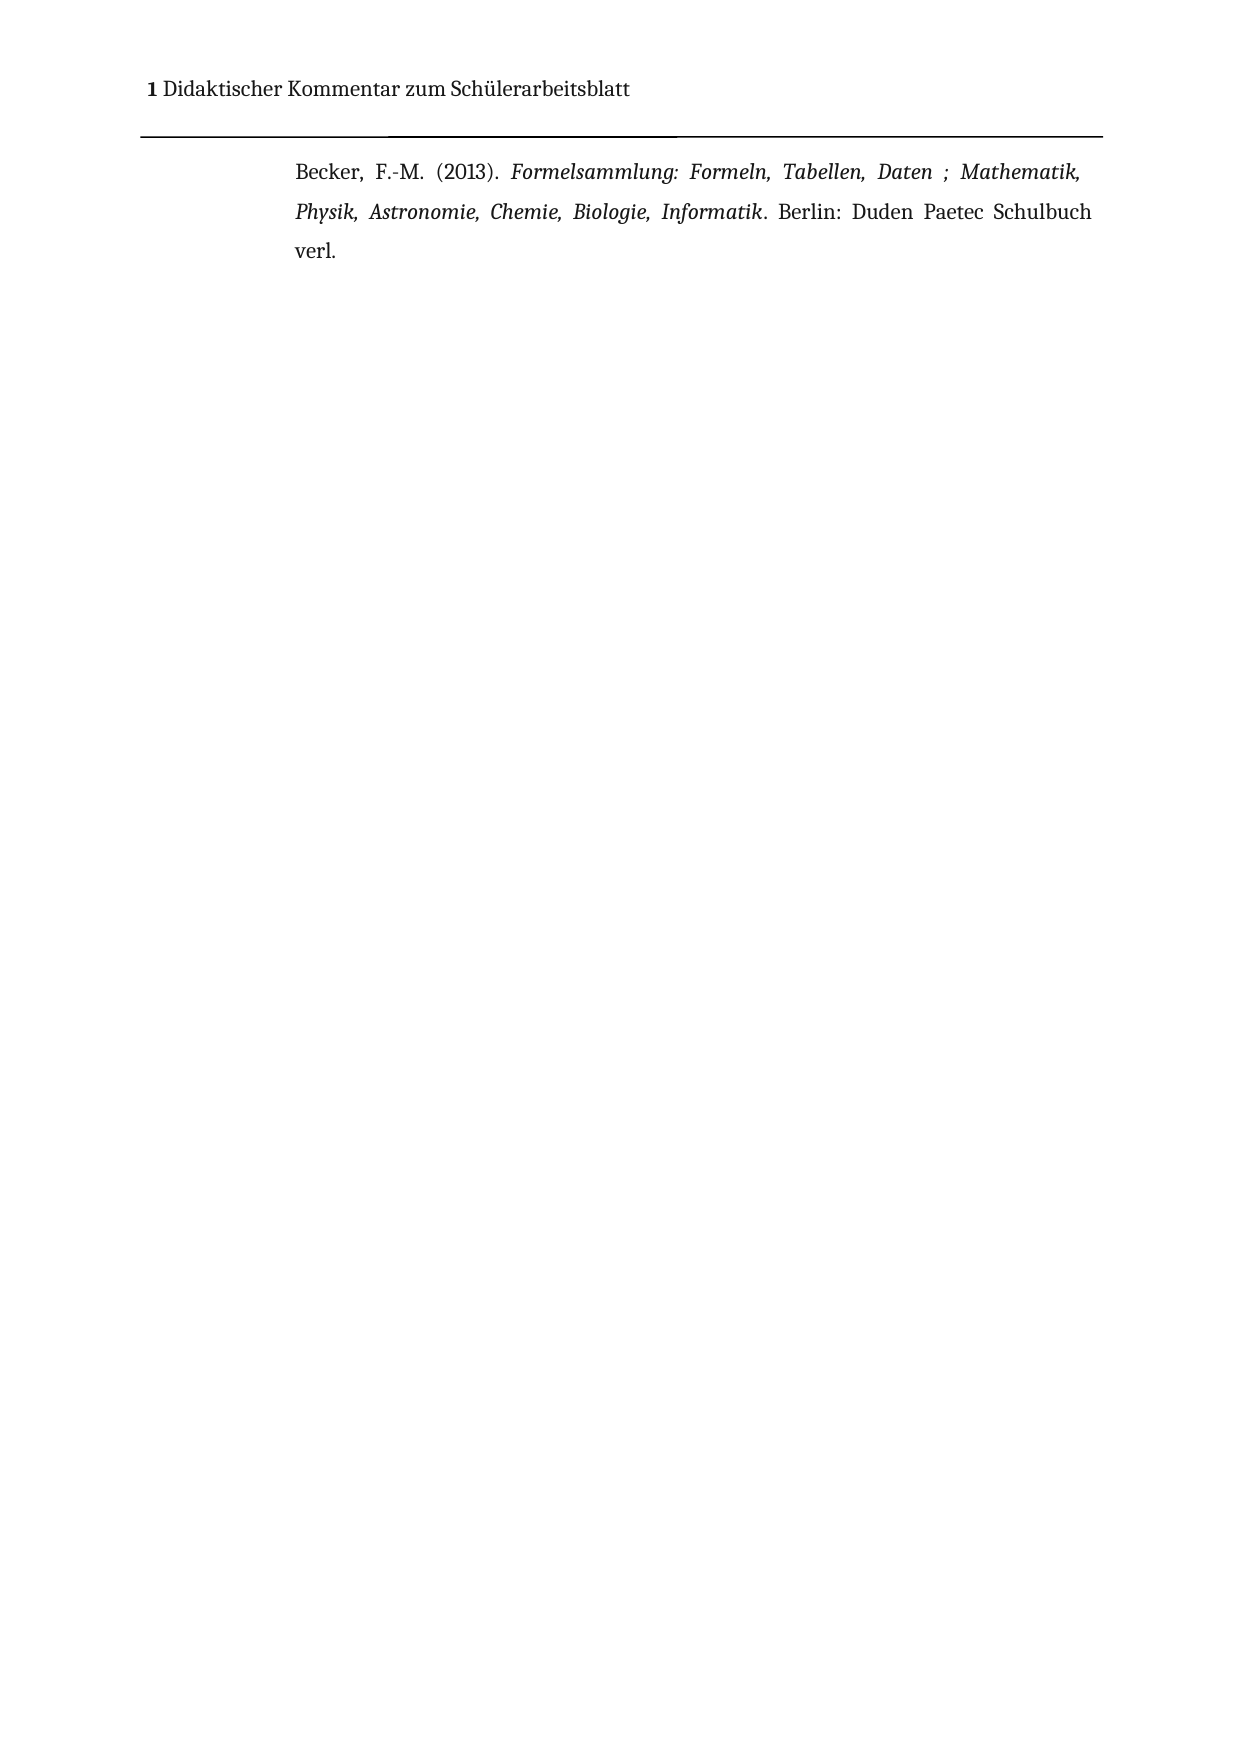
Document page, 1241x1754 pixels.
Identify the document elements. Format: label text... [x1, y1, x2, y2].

text Becker, F.-M. (2013). Formelsammlung: Formeln, Tabellen, Daten ; Mathematik, Physik, Astronomie, Chemie, Biologie, Informatik. Berlin: Duden Paetec Schulbuch verl. [148, 159, 1093, 264]
